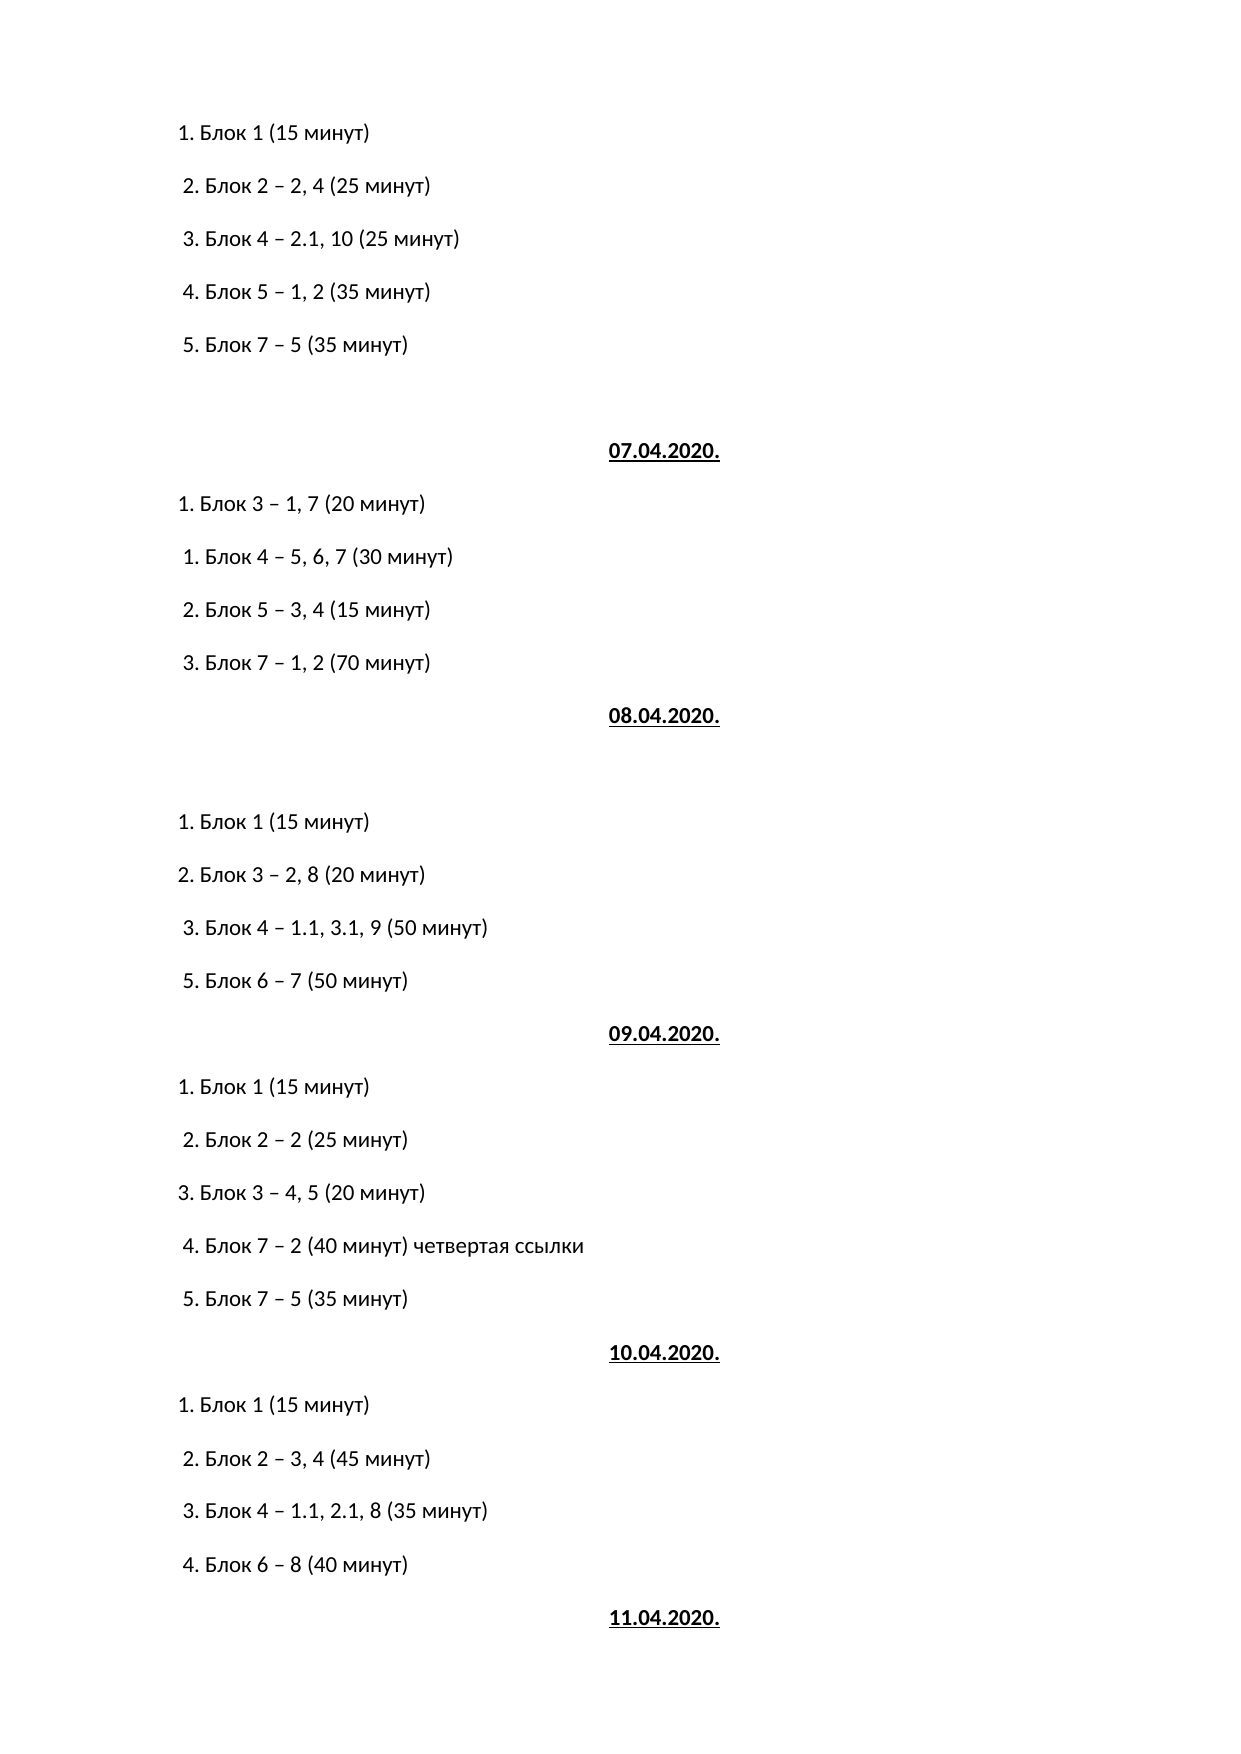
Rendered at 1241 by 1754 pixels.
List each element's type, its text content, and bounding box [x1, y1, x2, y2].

text 1. Блок 1 (15 минут) [177, 807, 1152, 835]
text 10.04.2020. [177, 1338, 1152, 1366]
text 11.04.2020. [177, 1603, 1152, 1631]
text 3. Блок 4 – 2.1, 10 (25 минут) [177, 224, 1152, 252]
text 2. Блок 2 – 2 (25 минут) [177, 1126, 1152, 1153]
text 2. Блок 3 – 2, 8 (20 минут) [177, 860, 1152, 888]
text 2. Блок 2 – 3, 4 (45 минут) [177, 1444, 1152, 1472]
text 3. Блок 4 – 1.1, 3.1, 9 (50 минут) [177, 913, 1152, 941]
text 1. Блок 4 – 5, 6, 7 (30 минут) [177, 542, 1152, 570]
text 1. Блок 1 (15 минут) [177, 1072, 1152, 1101]
text 08.04.2020. [177, 701, 1152, 729]
text 4. Блок 7 – 2 (40 минут) четвертая ссылки [177, 1232, 1152, 1259]
text 3. Блок 3 – 4, 5 (20 минут) [177, 1178, 1152, 1207]
text 5. Блок 7 – 5 (35 минут) [177, 330, 1152, 358]
text 3. Блок 7 – 1, 2 (70 минут) [177, 648, 1152, 676]
text 4. Блок 6 – 8 (40 минут) [177, 1550, 1152, 1578]
text 2. Блок 2 – 2, 4 (25 минут) [177, 171, 1152, 199]
text 5. Блок 6 – 7 (50 минут) [177, 966, 1152, 994]
text 1. Блок 1 (15 минут) [177, 1391, 1152, 1419]
text 2. Блок 5 – 3, 4 (15 минут) [177, 595, 1152, 623]
text 07.04.2020. [177, 436, 1152, 464]
text 1. Блок 1 (15 минут) [177, 118, 1152, 146]
text 09.04.2020. [177, 1019, 1152, 1047]
text 1. Блок 3 – 1, 7 (20 минут) [177, 489, 1152, 517]
text 3. Блок 4 – 1.1, 2.1, 8 (35 минут) [177, 1497, 1152, 1525]
text 4. Блок 5 – 1, 2 (35 минут) [177, 277, 1152, 305]
text 5. Блок 7 – 5 (35 минут) [177, 1284, 1152, 1313]
